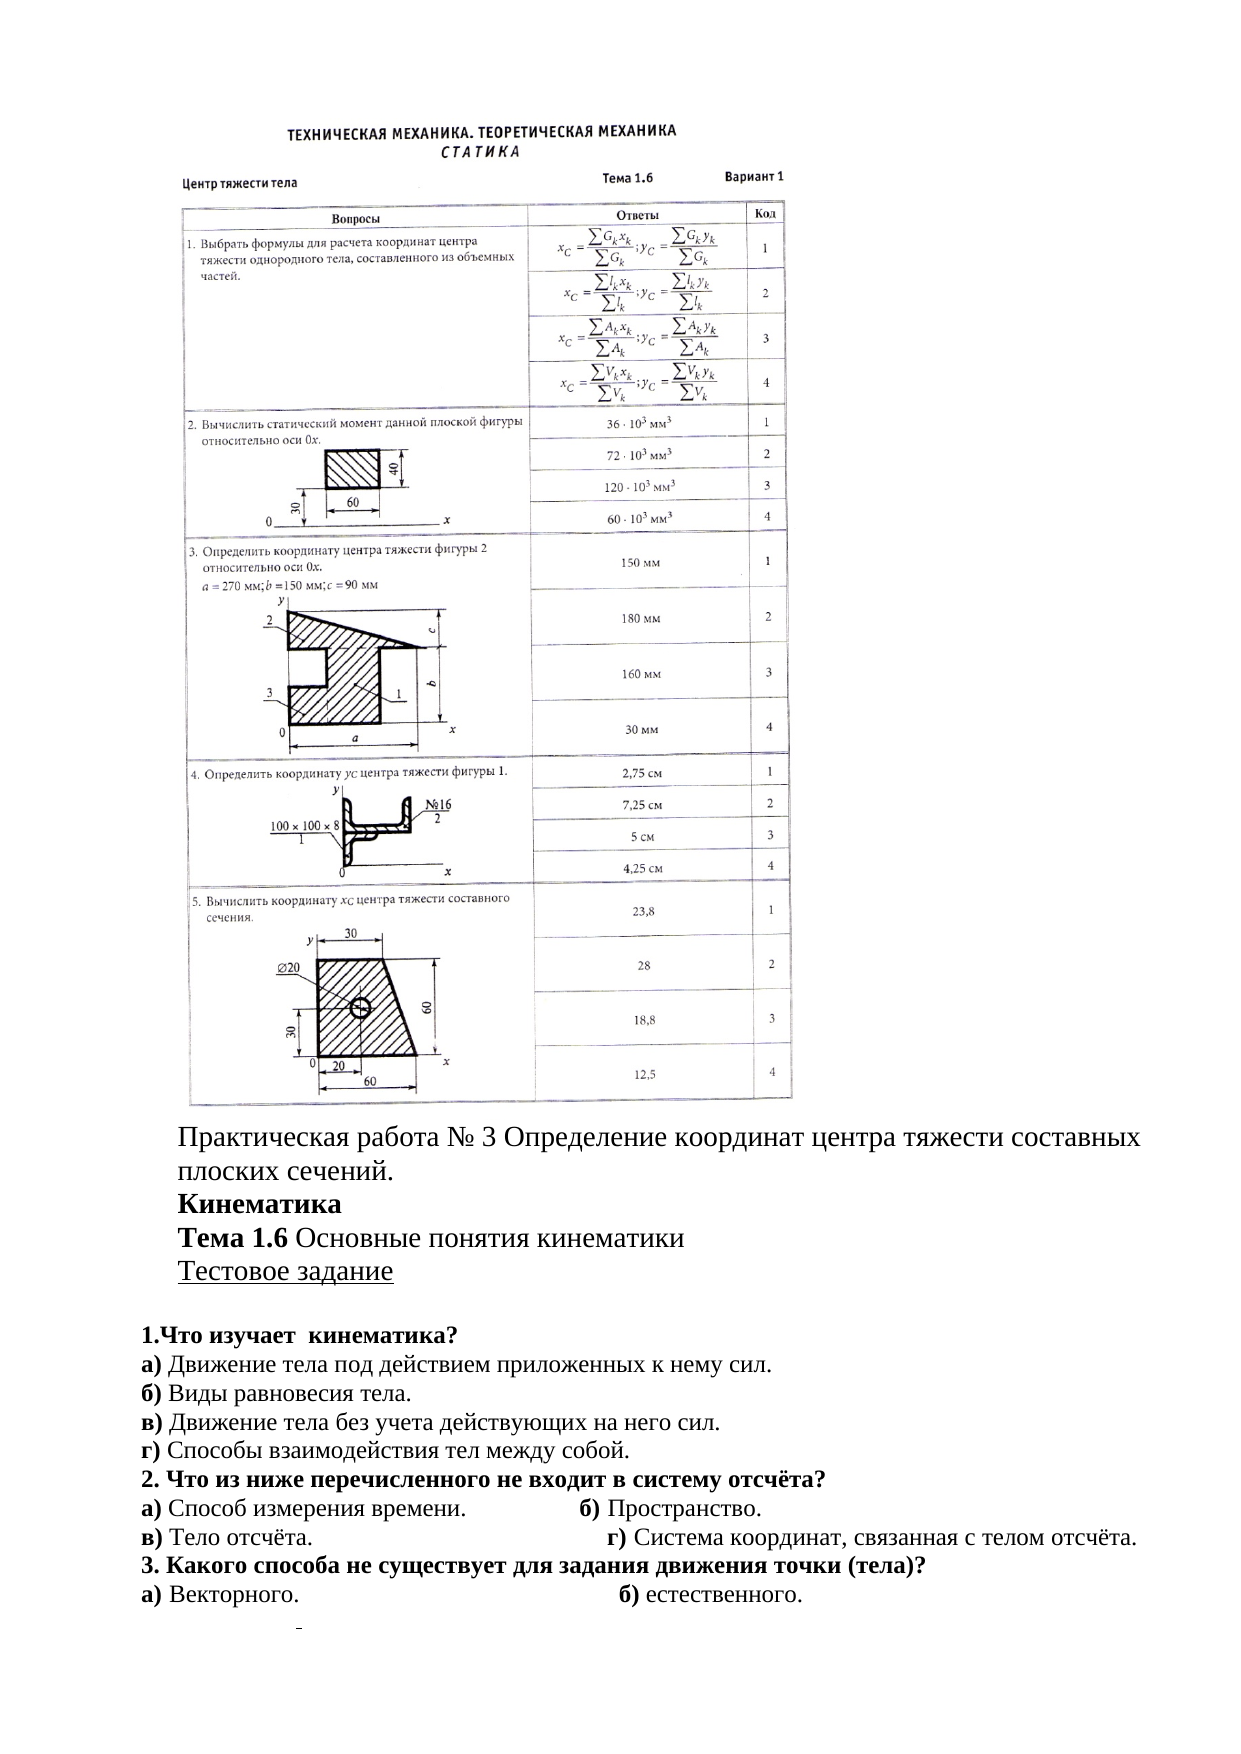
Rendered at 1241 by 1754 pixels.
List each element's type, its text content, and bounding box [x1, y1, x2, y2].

text Практическая работа № 3 Определение координат центра тяжести составных плоских сечений. [177, 1119, 1152, 1186]
text Тестовое задание [177, 1253, 1152, 1287]
text 3. Какого способа не существует для задания движения точки (тела)? [141, 1551, 1181, 1579]
text Тема 1.6 Основные понятия кинематики [177, 1220, 1152, 1253]
picture [177, 118, 797, 1120]
text а) Векторного. б) естественного. [141, 1579, 1181, 1608]
text а) Движение тела под действием приложенных к нему сил. [141, 1349, 1181, 1378]
text 2. Что из ниже перечисленного не входит в систему отсчёта? [141, 1464, 1181, 1493]
text в) Движение тела без учета действующих на него сил. [141, 1407, 1181, 1436]
text Кинематика [177, 1186, 1152, 1220]
text а) Способ измерения времени. б) Пространство. [141, 1493, 1181, 1522]
text в) Тело отсчёта. г) Система координат, связанная с телом отсчёта. [141, 1522, 1181, 1551]
text г) Способы взаимодействия тел между собой. [141, 1436, 1181, 1464]
text б) Виды равновесия тела. [141, 1378, 1181, 1407]
text 1.Что изучает кинематика? [141, 1321, 1181, 1349]
